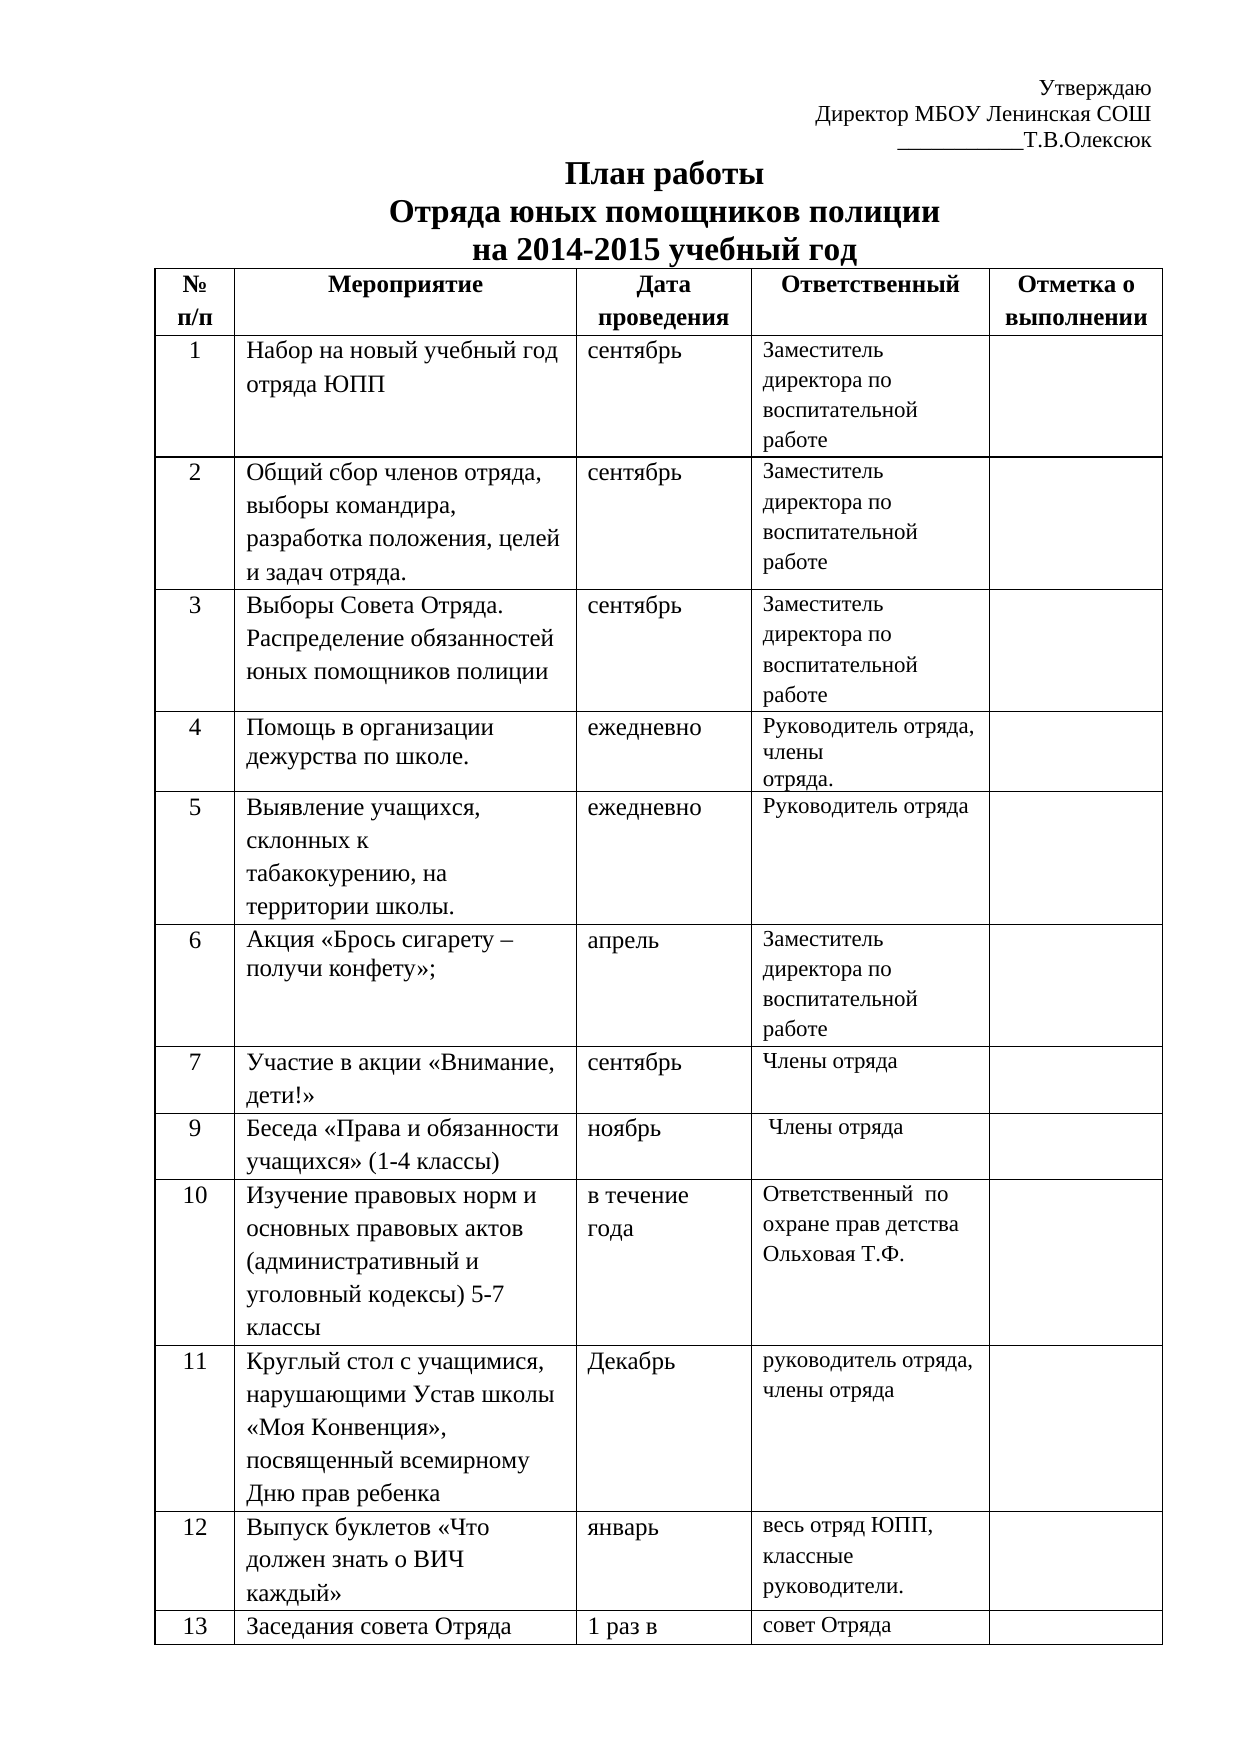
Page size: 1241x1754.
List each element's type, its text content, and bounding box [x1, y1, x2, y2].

table_header № п/п [156, 269, 234, 334]
table_cell [990, 1047, 1162, 1112]
text Директор МБОУ Ленинская СОШ [177, 100, 1152, 127]
table_cell сентябрь [577, 1047, 751, 1112]
table_cell [990, 336, 1162, 456]
table_cell 10 [156, 1180, 234, 1345]
table_cell сентябрь [577, 336, 751, 456]
text на 2014-2015 учебный год [177, 229, 1152, 268]
table_cell ежедневно [577, 792, 751, 924]
table_cell в течение года [577, 1180, 751, 1345]
table_cell ноябрь [577, 1114, 751, 1179]
table_cell Руководитель отряда [752, 792, 989, 924]
table_cell ежедневно [577, 712, 751, 791]
table_cell Заместитель директора по воспитательной работе [752, 458, 989, 589]
table_cell весь отряд ЮПП, классные руководители. [752, 1512, 989, 1610]
table_header Отметка о выполнении [990, 269, 1162, 334]
table_cell Изучение правовых норм и основных правовых актов (административный и уголовный кодексы) 5-7 классы [235, 1180, 576, 1345]
table_cell [990, 590, 1162, 711]
table_cell 12 [156, 1512, 234, 1610]
table_cell сентябрь [577, 590, 751, 711]
table_cell руководитель отряда, члены отряда [752, 1346, 989, 1511]
table_cell Беседа «Права и обязанности учащихся» (1-4 классы) [235, 1114, 576, 1179]
table_cell Ответственный по охране прав детства Ольховая Т.Ф. [752, 1180, 989, 1345]
table_cell Выборы Совета Отряда. Распределение обязанностей юных помощников полиции [235, 590, 576, 711]
table_cell [990, 1180, 1162, 1345]
table_cell Руководитель отряда, члены отряда. [752, 712, 989, 791]
table_cell [990, 712, 1162, 791]
table_cell Выпуск буклетов «Что должен знать о ВИЧ каждый» [235, 1512, 576, 1610]
table_cell январь [577, 1512, 751, 1610]
table_cell 5 [156, 792, 234, 924]
table_cell [990, 925, 1162, 1046]
table_cell Заместитель директора по воспитательной работе [752, 336, 989, 456]
table_cell [990, 1346, 1162, 1511]
table_cell Акция «Брось сигарету – получи конфету»; [235, 925, 576, 1046]
table_cell 4 [156, 712, 234, 791]
table_cell Участие в акции «Внимание, дети!» [235, 1047, 576, 1112]
table_cell 1 [156, 336, 234, 456]
table_cell 9 [156, 1114, 234, 1179]
table_cell [990, 1611, 1162, 1644]
table_header Ответственный [752, 269, 989, 334]
table_cell 11 [156, 1346, 234, 1511]
text Утверждаю [177, 74, 1152, 100]
table_cell сентябрь [577, 458, 751, 589]
table_cell Круглый стол с учащимися, нарушающими Устав школы «Моя Конвенция», посвященный всемирному Дню прав ребенка [235, 1346, 576, 1511]
table_cell совет Отряда [752, 1611, 989, 1644]
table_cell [235, 1611, 576, 1644]
table_cell 1 раз в четверть [577, 1611, 751, 1644]
table_cell Общий сбор членов отряда, выборы командира, разработка положения, целей и задач отряда. [235, 458, 576, 589]
text План работы [177, 153, 1152, 191]
table_cell 2 [156, 458, 234, 589]
table_cell [990, 1512, 1162, 1610]
table_cell 7 [156, 1047, 234, 1112]
text Отряда юных помощников полиции [177, 191, 1152, 229]
table_cell апрель [577, 925, 751, 1046]
table_cell [990, 458, 1162, 589]
table_cell Выявление учащихся, склонных к табакокурению, на территории школы. [235, 792, 576, 924]
table_cell Набор на новый учебный год отряда ЮПП [235, 336, 576, 456]
table_cell Члены отряда [752, 1114, 989, 1179]
table_cell Декабрь [577, 1346, 751, 1511]
table_cell Помощь в организации дежурства по школе. [235, 712, 576, 791]
text ___________Т.В.Олексюк [177, 127, 1152, 153]
table_cell [990, 1114, 1162, 1179]
table_header Мероприятие [235, 269, 576, 334]
table_cell 6 [156, 925, 234, 1046]
table_header Дата проведения [577, 269, 751, 334]
table_cell 13 [156, 1611, 234, 1644]
table_cell [990, 792, 1162, 924]
table_cell Заместитель директора по воспитательной работе [752, 925, 989, 1046]
table_cell Члены отряда [752, 1047, 989, 1112]
table_cell Заместитель директора по воспитательной работе [752, 590, 989, 711]
table_cell 3 [156, 590, 234, 711]
